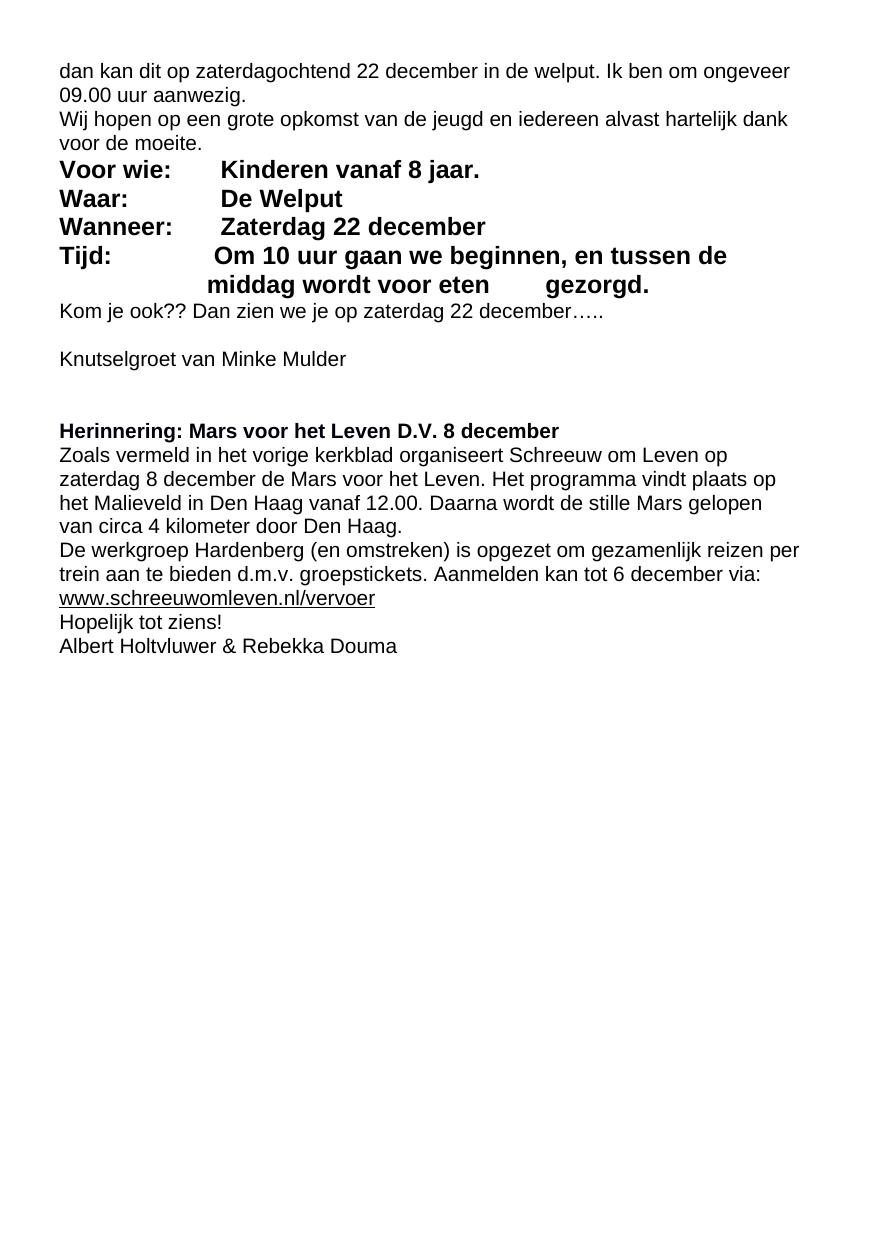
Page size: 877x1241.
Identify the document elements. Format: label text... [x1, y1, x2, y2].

text Hopelijk tot ziens! [59, 610, 800, 634]
text Kom je ook?? Dan zien we je op zaterdag 22 december….. [59, 299, 800, 323]
text Wanneer: Zaterdag 22 december [59, 212, 800, 241]
text Voor wie: Kinderen vanaf 8 jaar. [59, 155, 800, 184]
text De werkgroep Hardenberg (en omstreken) is opgezet om gezamenlijk reizen per trein aan te bieden d.m.v. groepstickets. Aanmelden kan tot 6 december via: www.schreeuwomleven.nl/vervoer [59, 538, 800, 610]
text Herinnering: Mars voor het Leven D.V. 8 december [59, 418, 800, 442]
text Knutselgroet van Minke Mulder [59, 347, 800, 371]
text Zoals vermeld in het vorige kerkblad organiseert Schreeuw om Leven op zaterdag 8 december de Mars voor het Leven. Het programma vindt plaats op het Malieveld in Den Haag vanaf 12.00. Daarna wordt de stille Mars gelopen van circa 4 kilometer door Den Haag. [59, 442, 800, 538]
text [59, 59, 800, 107]
text Waar: De Welput [59, 184, 800, 212]
text Albert Holtvluwer & Rebekka Douma [59, 634, 800, 658]
text Wij hopen op een grote opkomst van de jeugd en iedereen alvast hartelijk dank voor de moeite. [59, 107, 800, 155]
text Tijd: Om 10 uur gaan we beginnen, en tussen de middag wordt voor eten gezorgd. [59, 241, 800, 299]
